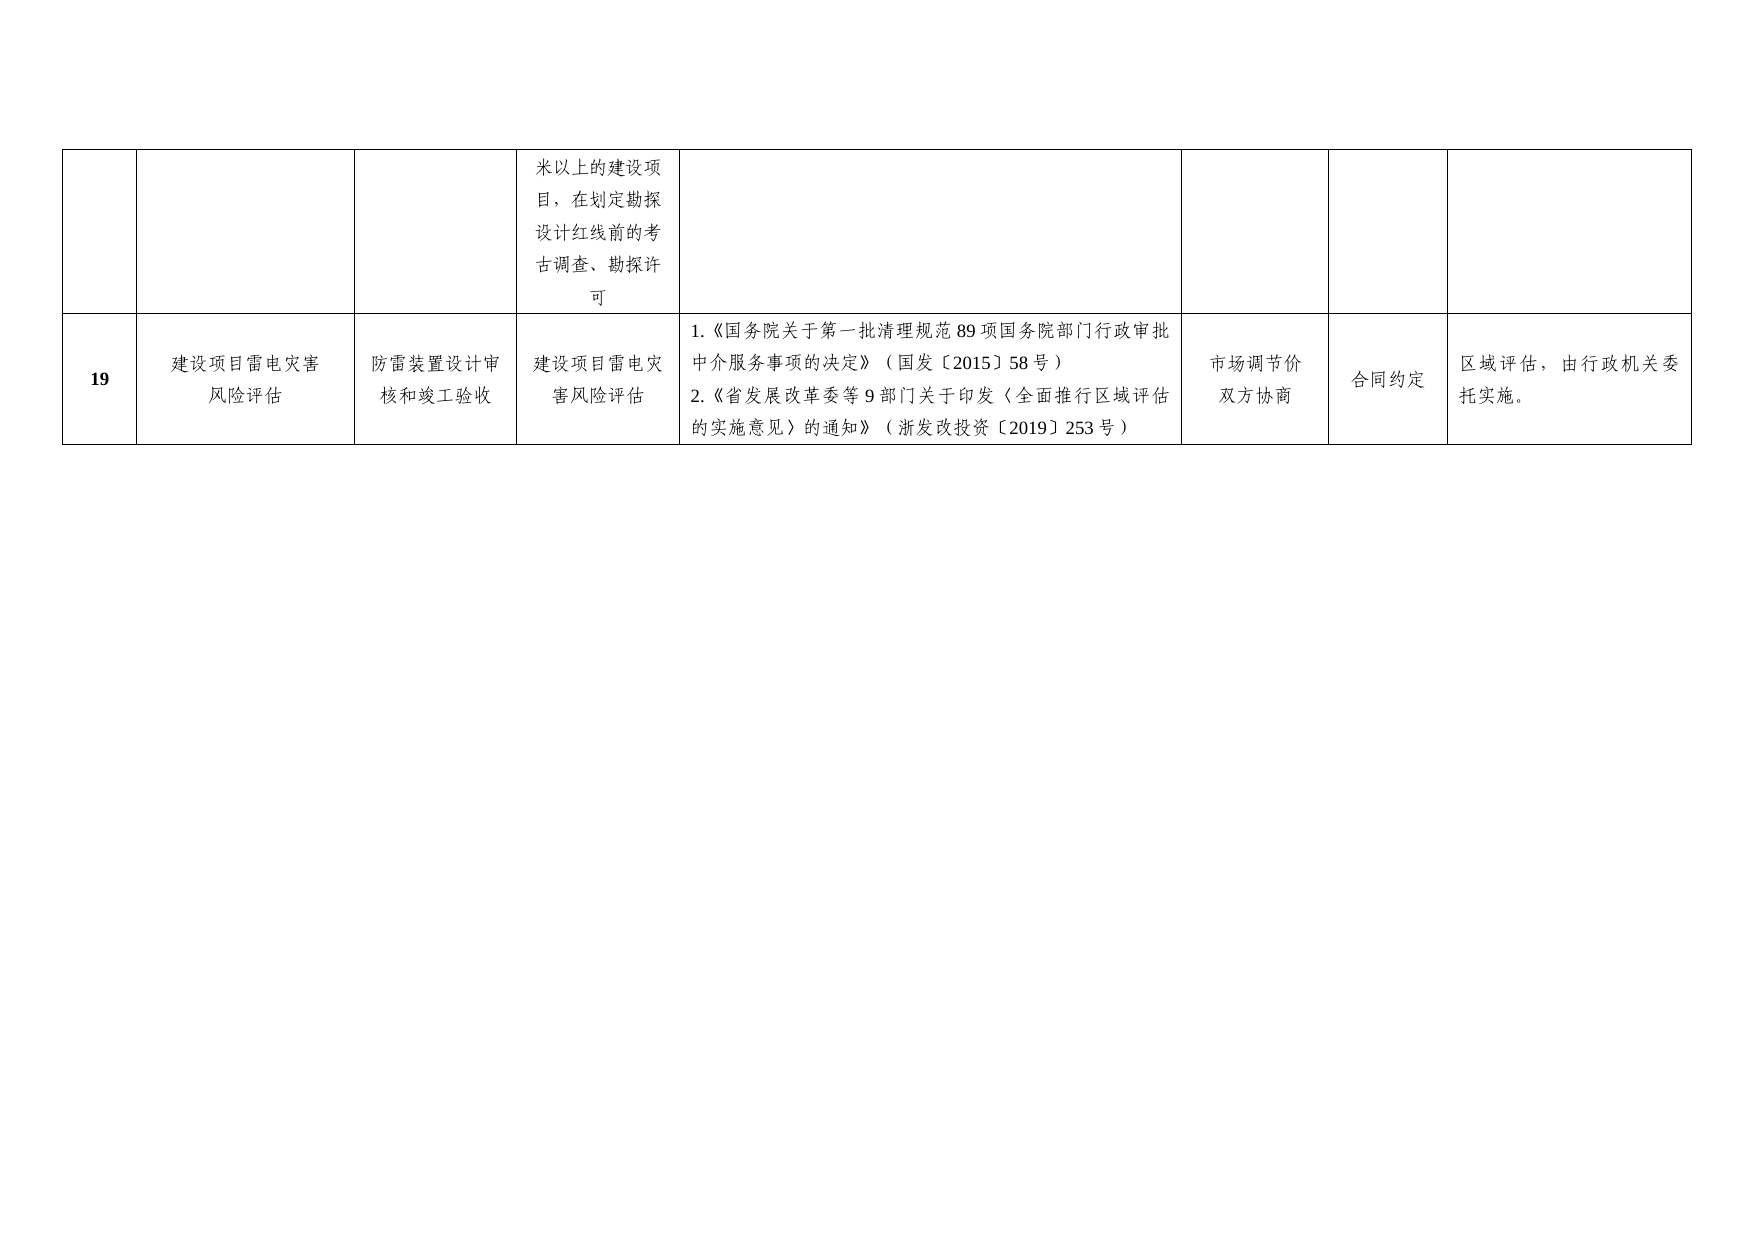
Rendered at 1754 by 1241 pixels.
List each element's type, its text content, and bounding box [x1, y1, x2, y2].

table_cell 建设项目雷电灾 害风险评估 [517, 314, 679, 443]
table_cell 市场调节价 双方协商 [1182, 314, 1328, 443]
table_cell 合同约定 [1329, 314, 1447, 443]
table_cell 19 [63, 314, 136, 443]
table_cell 防雷装置设计审核和竣工验收 [355, 314, 516, 443]
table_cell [517, 150, 679, 312]
table_cell 区域评估，由行政机关委托实施。 [1448, 314, 1691, 443]
table_cell 1.《国务院关于第一批清理规范89项国务院部门行政审批中介服务事项的决定》（国发〔2015〕58号） 2.《省发展改革委等9部门关于印发〈全面推行区域评估的实施意见〉的通知》（浙发改投资〔2019〕253号） [680, 314, 1181, 443]
table_cell 建设项目雷电灾害 风险评估 [137, 314, 354, 443]
